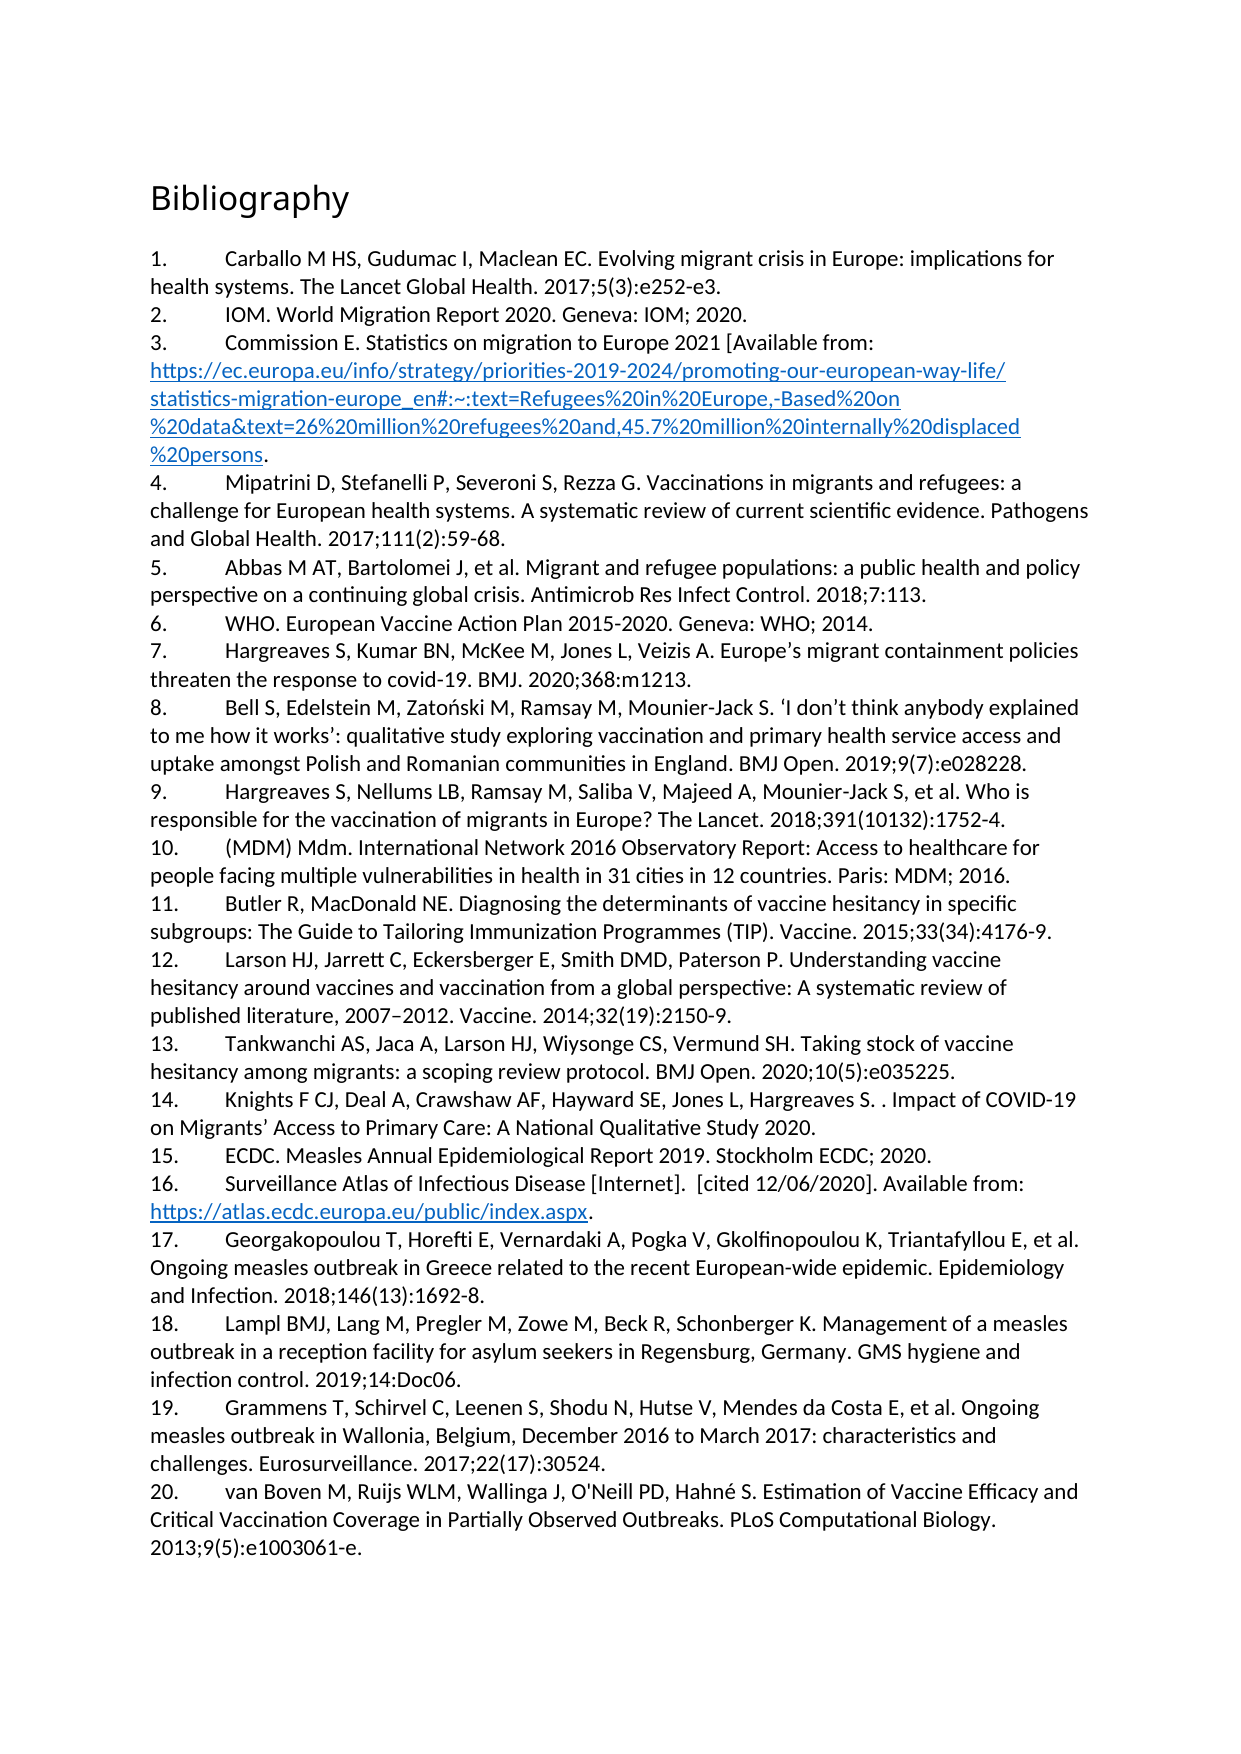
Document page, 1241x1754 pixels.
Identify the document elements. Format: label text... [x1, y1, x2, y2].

text 3. Commission E. Statistics on migration to Europe 2021 [Available from: https://ec.europa.eu/info/strategy/priorities-2019-2024/promoting-our-european-way-life/statistics-migration-europe_en#:~:text=Refugees%20in%20Europe,-Based%20on%20data&text=26%20million%20refugees%20and,45.7%20million%20internally%20displaced%20persons. [150, 328, 1090, 468]
text 1. Carballo M HS, Gudumac I, Maclean EC. Evolving migrant crisis in Europe: implications for health systems. The Lancet Global Health. 2017;5(3):e252-e3. [150, 243, 1090, 300]
subtitle Bibliography [150, 175, 1090, 220]
text 5. Abbas M AT, Bartolomei J, et al. Migrant and refugee populations: a public health and policy perspective on a continuing global crisis. Antimicrob Res Infect Control. 2018;7:113. [150, 553, 1090, 609]
text 12. Larson HJ, Jarrett C, Eckersberger E, Smith DMD, Paterson P. Understanding vaccine hesitancy around vaccines and vaccination from a global perspective: A systematic review of published literature, 2007–2012. Vaccine. 2014;32(19):2150-9. [150, 945, 1090, 1029]
text 19. Grammens T, Schirvel C, Leenen S, Shodu N, Hutse V, Mendes da Costa E, et al. Ongoing measles outbreak in Wallonia, Belgium, December 2016 to March 2017: characteristics and challenges. Eurosurveillance. 2017;22(17):30524. [150, 1393, 1090, 1477]
text 18. Lampl BMJ, Lang M, Pregler M, Zowe M, Beck R, Schonberger K. Management of a measles outbreak in a reception facility for asylum seekers in Regensburg, Germany. GMS hygiene and infection control. 2019;14:Doc06. [150, 1309, 1090, 1393]
text 2. IOM. World Migration Report 2020. Geneva: IOM; 2020. [150, 300, 1090, 328]
text 4. Mipatrini D, Stefanelli P, Severoni S, Rezza G. Vaccinations in migrants and refugees: a challenge for European health systems. A systematic review of current scientific evidence. Pathogens and Global Health. 2017;111(2):59-68. [150, 468, 1090, 553]
text 11. Butler R, MacDonald NE. Diagnosing the determinants of vaccine hesitancy in specific subgroups: The Guide to Tailoring Immunization Programmes (TIP). Vaccine. 2015;33(34):4176-9. [150, 889, 1090, 945]
text 14. Knights F CJ, Deal A, Crawshaw AF, Hayward SE, Jones L, Hargreaves S. . Impact of COVID-19 on Migrants’ Access to Primary Care: A National Qualitative Study 2020. [150, 1085, 1090, 1141]
text 7. Hargreaves S, Kumar BN, McKee M, Jones L, Veizis A. Europe’s migrant containment policies threaten the response to covid-19. BMJ. 2020;368:m1213. [150, 637, 1090, 693]
text 15. ECDC. Measles Annual Epidemiological Report 2019. Stockholm ECDC; 2020. [150, 1141, 1090, 1169]
text 16. Surveillance Atlas of Infectious Disease [Internet]. [cited 12/06/2020]. Available from: https://atlas.ecdc.europa.eu/public/index.aspx. [150, 1169, 1090, 1225]
text 13. Tankwanchi AS, Jaca A, Larson HJ, Wiysonge CS, Vermund SH. Taking stock of vaccine hesitancy among migrants: a scoping review protocol. BMJ Open. 2020;10(5):e035225. [150, 1029, 1090, 1085]
text 20. van Boven M, Ruijs WLM, Wallinga J, O'Neill PD, Hahné S. Estimation of Vaccine Efficacy and Critical Vaccination Coverage in Partially Observed Outbreaks. PLoS Computational Biology. 2013;9(5):e1003061-e. [150, 1477, 1090, 1561]
text 10. (MDM) Mdm. International Network 2016 Observatory Report: Access to healthcare for people facing multiple vulnerabilities in health in 31 cities in 12 countries. Paris: MDM; 2016. [150, 833, 1090, 889]
text 8. Bell S, Edelstein M, Zatoński M, Ramsay M, Mounier-Jack S. ‘I don’t think anybody explained to me how it works’: qualitative study exploring vaccination and primary health service access and uptake amongst Polish and Romanian communities in England. BMJ Open. 2019;9(7):e028228. [150, 693, 1090, 777]
text 17. Georgakopoulou T, Horefti E, Vernardaki A, Pogka V, Gkolfinopoulou K, Triantafyllou E, et al. Ongoing measles outbreak in Greece related to the recent European-wide epidemic. Epidemiology and Infection. 2018;146(13):1692-8. [150, 1225, 1090, 1309]
text 9. Hargreaves S, Nellums LB, Ramsay M, Saliba V, Majeed A, Mounier-Jack S, et al. Who is responsible for the vaccination of migrants in Europe? The Lancet. 2018;391(10132):1752-4. [150, 777, 1090, 833]
text 6. WHO. European Vaccine Action Plan 2015-2020. Geneva: WHO; 2014. [150, 609, 1090, 637]
